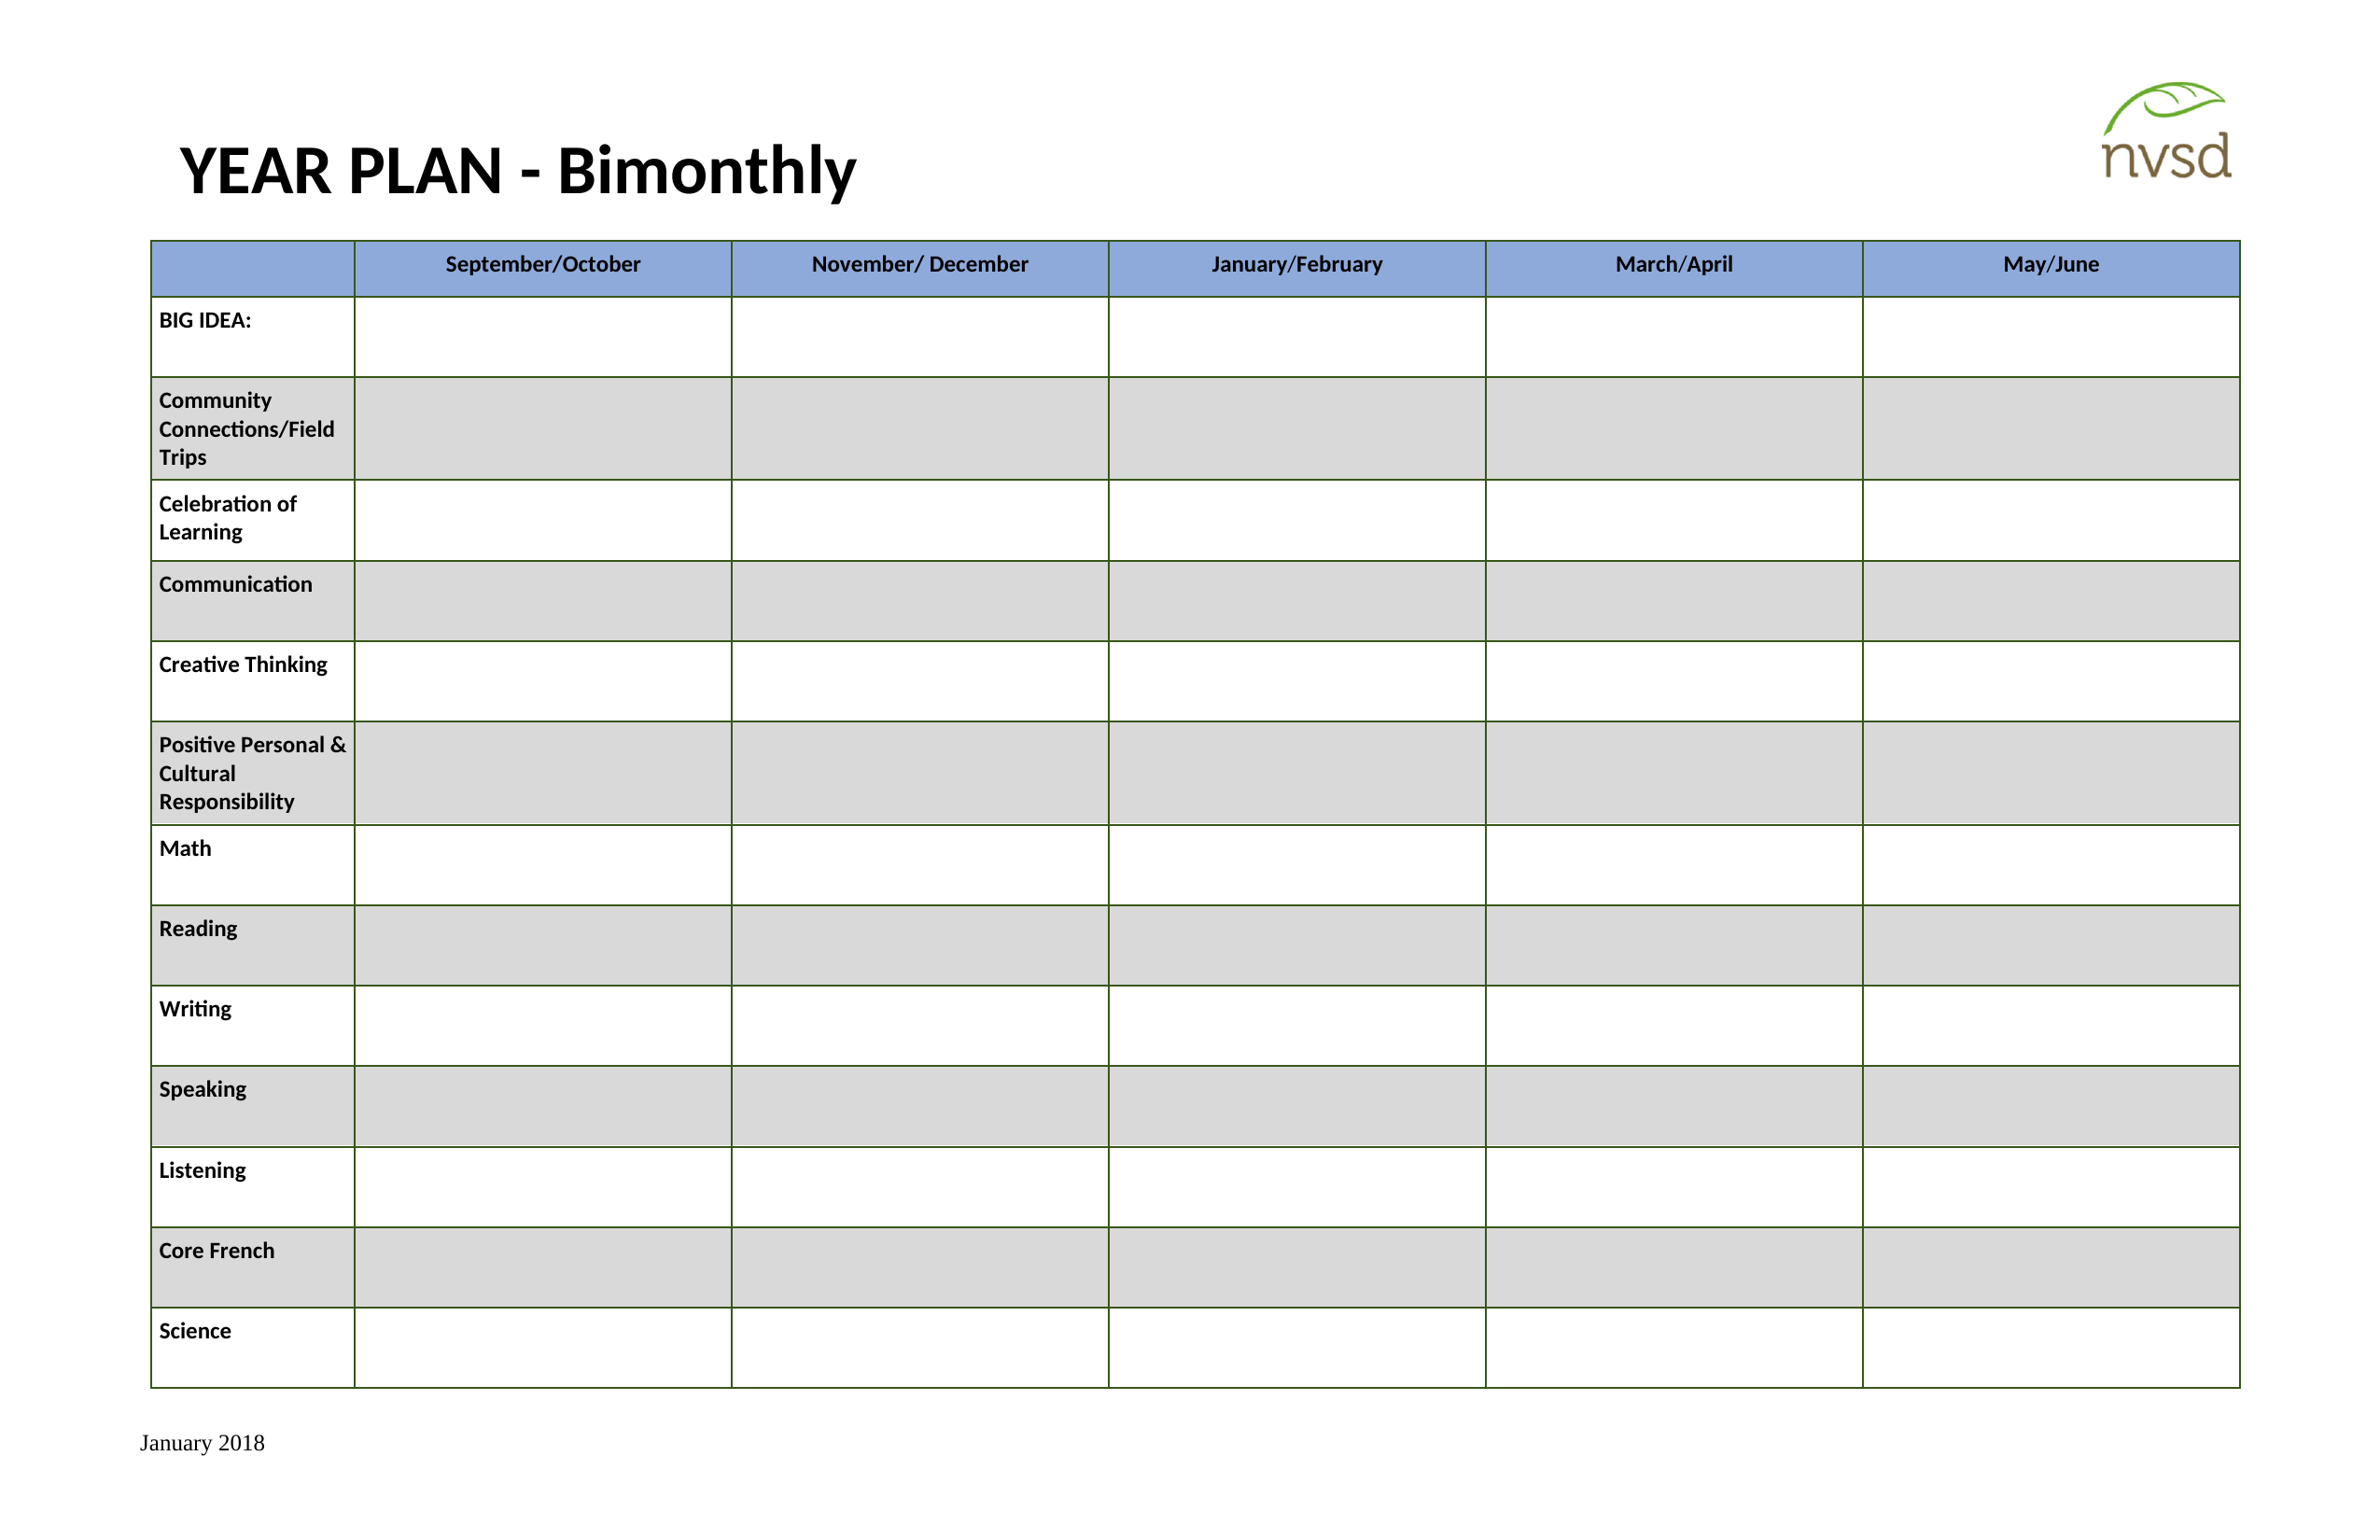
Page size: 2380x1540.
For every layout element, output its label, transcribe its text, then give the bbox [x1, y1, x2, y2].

table_cell [356, 298, 731, 376]
table_header January/February [1110, 242, 1485, 296]
table_cell [1864, 1148, 2239, 1226]
table_header November/ December [733, 242, 1108, 296]
table_cell [733, 1228, 1108, 1307]
table_cell [1864, 722, 2239, 823]
table_cell [1487, 722, 1862, 823]
table_cell [1110, 298, 1485, 376]
table_cell [733, 987, 1108, 1065]
table_cell [733, 906, 1108, 985]
table_cell [356, 481, 731, 559]
table_cell [1487, 906, 1862, 985]
table_cell [1864, 826, 2239, 904]
table_cell [1110, 642, 1485, 721]
table_cell Positive Personal & Cultural Responsibility [152, 722, 354, 823]
table_cell [356, 826, 731, 904]
table_cell [733, 298, 1108, 376]
table_cell Communication [152, 562, 354, 640]
table_cell [1864, 987, 2239, 1065]
table_header September/October [356, 242, 731, 296]
table_cell [356, 722, 731, 823]
table_header May/June [1864, 242, 2239, 296]
table_cell [1864, 378, 2239, 479]
table_cell [1487, 1309, 1862, 1387]
table_cell [1110, 1148, 1485, 1226]
table_cell [1864, 1228, 2239, 1307]
table_cell [1110, 1067, 1485, 1145]
table_cell Math [152, 826, 354, 904]
table_header [152, 242, 354, 296]
table_cell [1864, 298, 2239, 376]
table_cell [1487, 378, 1862, 479]
table_cell [1110, 378, 1485, 479]
table_cell [1487, 298, 1862, 376]
table_cell [356, 1228, 731, 1307]
table_cell [1110, 562, 1485, 640]
table_cell [1110, 722, 1485, 823]
table_cell Celebration of Learning [152, 481, 354, 559]
picture [2093, 70, 2240, 194]
table_cell [1864, 481, 2239, 559]
table_cell [1864, 642, 2239, 721]
table_cell [1487, 562, 1862, 640]
table_cell Reading [152, 906, 354, 985]
table_cell [1110, 1309, 1485, 1387]
table_cell [733, 722, 1108, 823]
table_cell [1110, 906, 1485, 985]
table_cell [356, 1148, 731, 1226]
table_cell [733, 1067, 1108, 1145]
table_cell [356, 906, 731, 985]
table_cell Writing [152, 987, 354, 1065]
table_cell [356, 987, 731, 1065]
table_cell [1864, 562, 2239, 640]
table_cell [733, 1148, 1108, 1226]
table_cell [356, 378, 731, 479]
table_cell [356, 1067, 731, 1145]
table_cell Listening [152, 1148, 354, 1226]
table_cell [1487, 826, 1862, 904]
table_cell [1487, 481, 1862, 559]
table_cell [733, 1309, 1108, 1387]
table_cell [1487, 1228, 1862, 1307]
table_cell [733, 481, 1108, 559]
table_cell Community Connections/Field Trips [152, 378, 354, 479]
table_cell [356, 562, 731, 640]
table_cell [1487, 987, 1862, 1065]
table_cell [1487, 642, 1862, 721]
table_cell [1110, 987, 1485, 1065]
table_cell [356, 642, 731, 721]
table_cell [733, 562, 1108, 640]
table_cell [1110, 1228, 1485, 1307]
table_cell [1864, 906, 2239, 985]
table_cell [1487, 1148, 1862, 1226]
table_cell [1110, 481, 1485, 559]
table_cell [1864, 1067, 2239, 1145]
table_cell Creative Thinking [152, 642, 354, 721]
table_cell [733, 826, 1108, 904]
table_cell [356, 1309, 731, 1387]
table_cell Speaking [152, 1067, 354, 1145]
table_cell [1110, 826, 1485, 904]
table_cell BIG IDEA: [152, 298, 354, 376]
table_cell [733, 378, 1108, 479]
table_cell [1487, 1067, 1862, 1145]
table_cell [733, 642, 1108, 721]
table_cell Core French [152, 1228, 354, 1307]
table_cell Science [152, 1309, 354, 1387]
table_cell [1864, 1309, 2239, 1387]
table_header March/April [1487, 242, 1862, 296]
